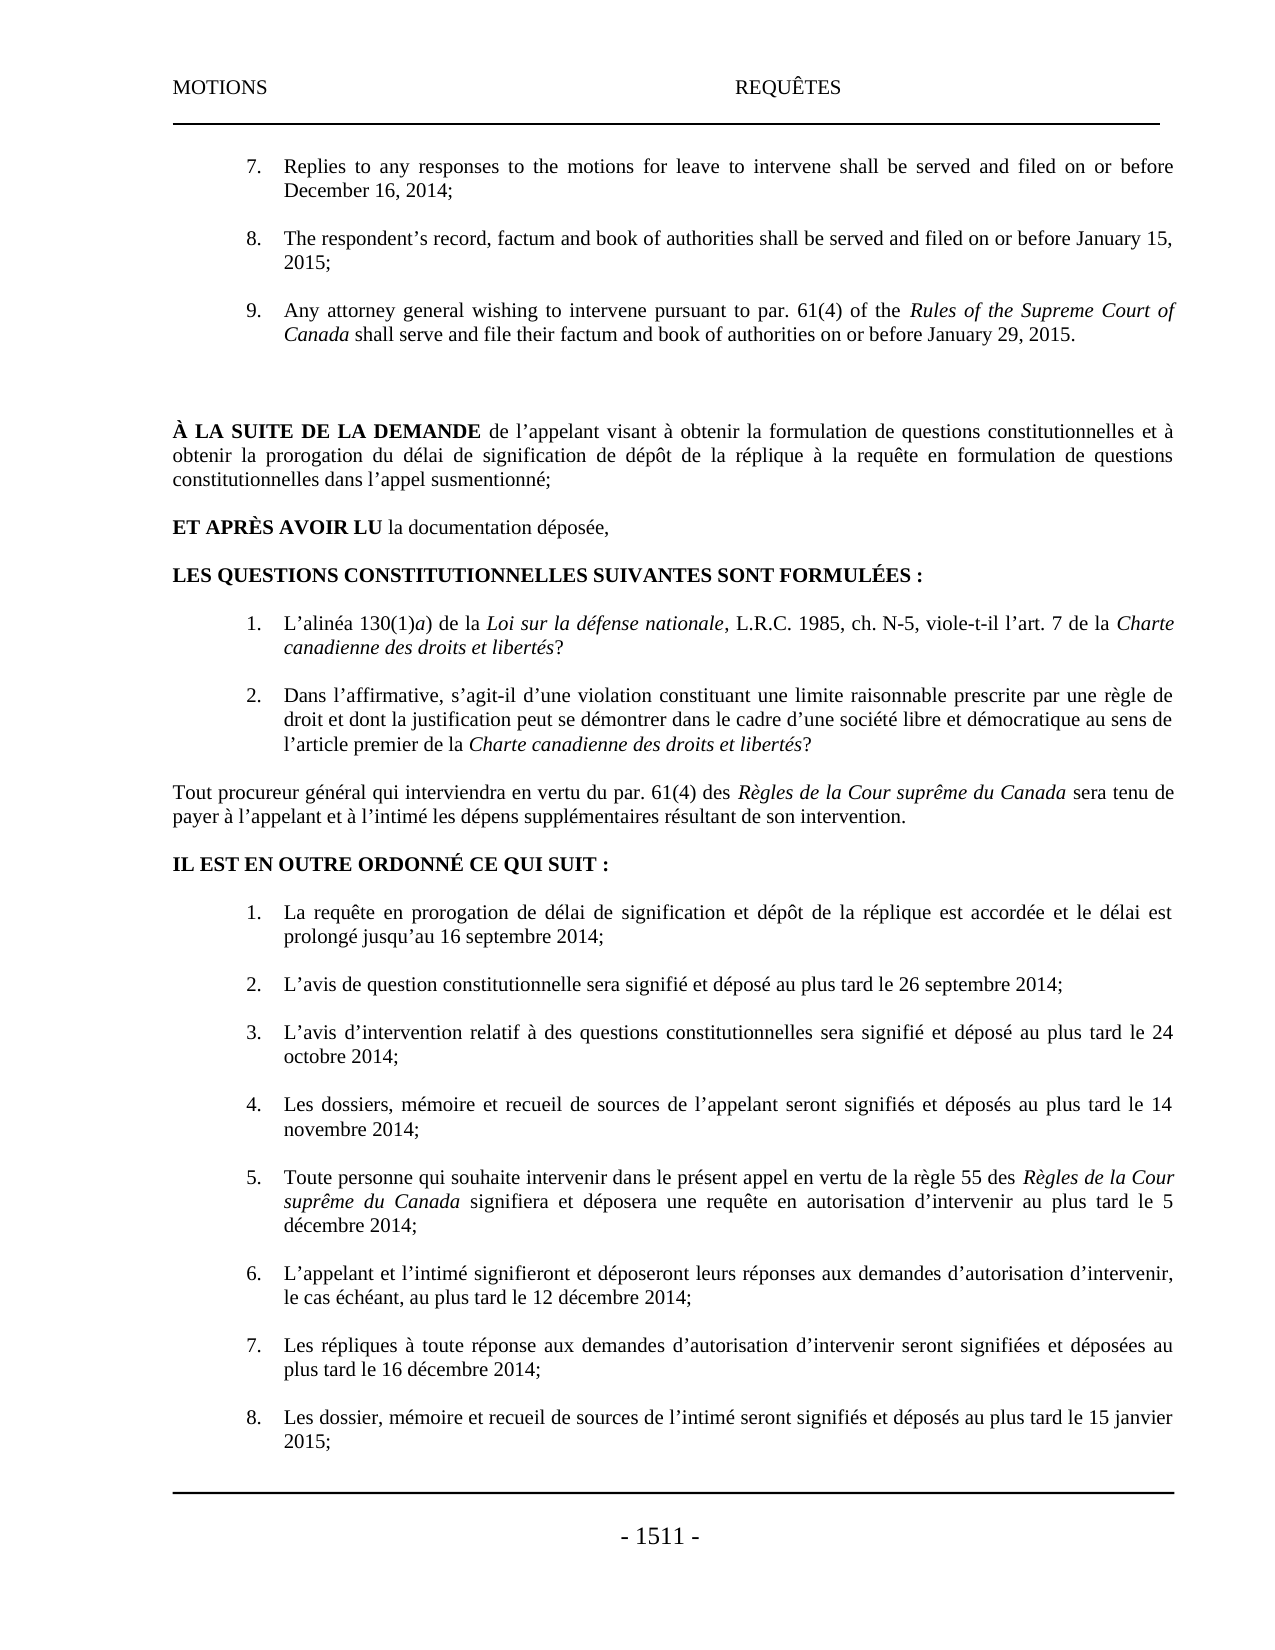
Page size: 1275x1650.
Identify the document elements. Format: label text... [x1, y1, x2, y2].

list Les dossier, mémoire et recueil de sources de l’intimé seront signifiés et déposés au plus tard le 15 janvier 2015; [246, 1405, 1174, 1453]
list Any attorney general wishing to intervene pursuant to par. 61(4) of the Rules of the Supreme Court of Canada shall serve and file their factum and book of authorities on or before January 29, 2015. [246, 298, 1174, 346]
list Les dossiers, mémoire et recueil de sources de l’appelant seront signifiés et déposés au plus tard le 14 novembre 2014; [246, 1092, 1174, 1141]
list L’avis d’intervention relatif à des questions constitutionnelles sera signifié et déposé au plus tard le 24 octobre 2014; [246, 1020, 1174, 1068]
text Tout procureur général qui interviendra en vertu du par. 61(4) des Règles de la Cour suprême du Canada sera tenu de payer à l’appelant et à l’intimé les dépens supplémentaires résultant de son intervention. [172, 779, 1174, 828]
text ET APRÈS AVOIR LU la documentation déposée, [172, 515, 1174, 539]
text À LA SUITE DE LA DEMANDE de l’appelant visant à obtenir la formulation de questions constitutionnelles et à obtenir la prorogation du délai de signification de dépôt de la réplique à la requête en formulation de questions constitutionnelles dans l’appel susmentionné; [172, 419, 1174, 491]
list La requête en prorogation de délai de signification et dépôt de la réplique est accordée et le délai est prolongé jusqu’au 16 septembre 2014; [246, 900, 1174, 948]
list L’alinéa 130(1)a) de la Loi sur la défense nationale, L.R.C. 1985, ch. N-5, viole-t-il l’art. 7 de la Charte canadienne des droits et libertés? [246, 611, 1174, 659]
text IL EST EN OUTRE ORDONNÉ CE QUI SUIT : [172, 852, 1174, 876]
list Replies to any responses to the motions for leave to intervene shall be served and filed on or before December 16, 2014; [246, 154, 1174, 202]
list Les répliques à toute réponse aux demandes d’autorisation d’intervenir seront signifiées et déposées au plus tard le 16 décembre 2014; [246, 1333, 1174, 1381]
list Toute personne qui souhaite intervenir dans le présent appel en vertu de la règle 55 des Règles de la Cour suprême du Canada signifiera et déposera une requête en autorisation d’intervenir au plus tard le 5 décembre 2014; [246, 1164, 1174, 1237]
text LES QUESTIONS CONSTITUTIONNELLES SUIVANTES SONT FORMULÉES : [172, 563, 1174, 587]
list L’appelant et l’intimé signifieront et déposeront leurs réponses aux demandes d’autorisation d’intervenir, le cas échéant, au plus tard le 12 décembre 2014; [246, 1261, 1174, 1309]
list L’avis de question constitutionnelle sera signifié et déposé au plus tard le 26 septembre 2014; [246, 972, 1174, 996]
list The respondent’s record, factum and book of authorities shall be served and filed on or before January 15, 2015; [246, 226, 1174, 274]
list Dans l’affirmative, s’agit-il d’une violation constituant une limite raisonnable prescrite par une règle de droit et dont la justification peut se démontrer dans le cadre d’une société libre et démocratique au sens de l’article premier de la Charte canadienne des droits et libertés? [246, 683, 1174, 756]
